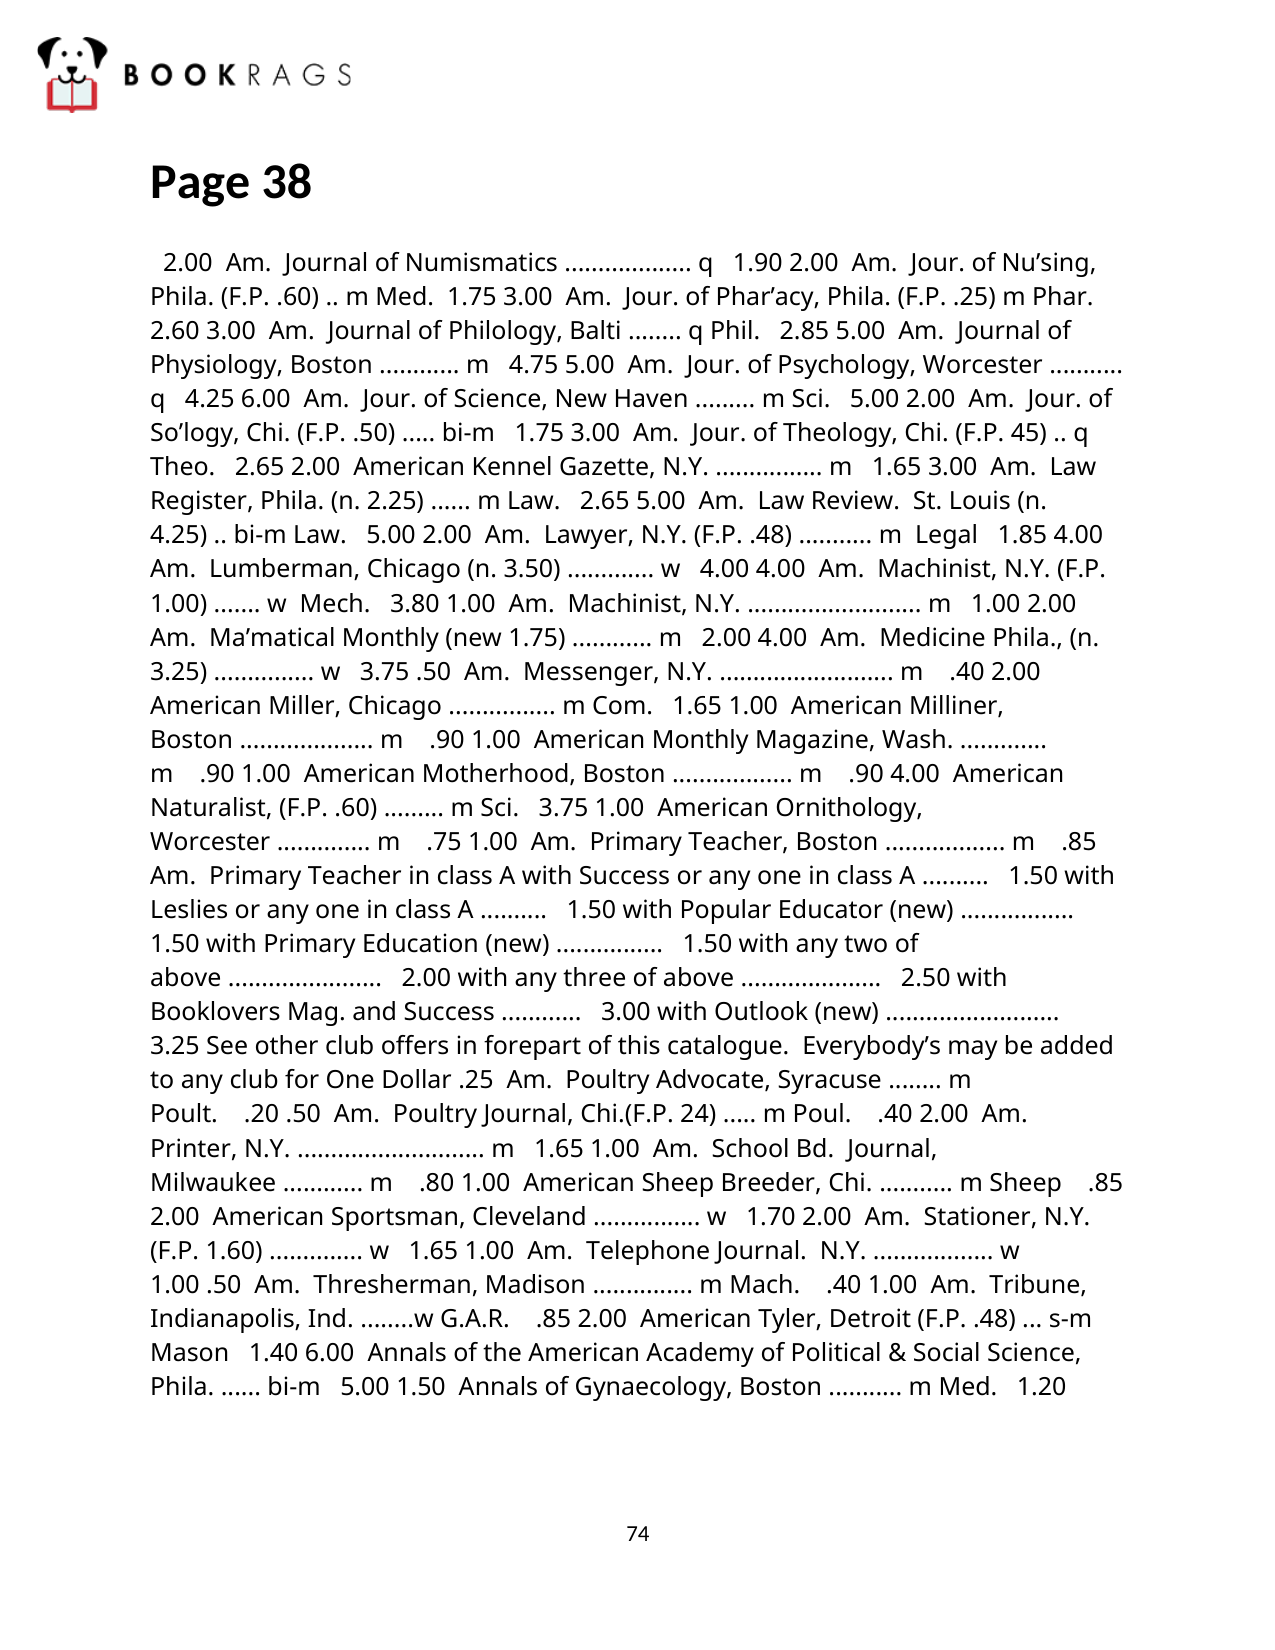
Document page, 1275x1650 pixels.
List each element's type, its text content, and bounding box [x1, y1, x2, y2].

text Page 38 [150, 150, 1125, 211]
text 2.00 Am. Journal of Numismatics ................... q 1.90 2.00 Am. Jour. of Nu’sing, Phila. (F.P. .60) .. m Med. 1.75 3.00 Am. Jour. of Phar’acy, Phila. (F.P. .25) m Phar. 2.60 3.00 Am. Journal of Philology, Balti ........ q Phil. 2.85 5.00 Am. Journal of Physiology, Boston ............ m 4.75 5.00 Am. Jour. of Psychology, Worcester ........... q 4.25 6.00 Am. Jour. of Science, New Haven ......... m Sci. 5.00 2.00 Am. Jour. of So’logy, Chi. (F.P. .50) ..... bi-m 1.75 3.00 Am. Jour. of Theology, Chi. (F.P. 45) .. q Theo. 2.65 2.00 American Kennel Gazette, N.Y. ................ m 1.65 3.00 Am. Law Register, Phila. (n. 2.25) ...... m Law. 2.65 5.00 Am. Law Review. St. Louis (n. 4.25) .. bi-m Law. 5.00 2.00 Am. Lawyer, N.Y. (F.P. .48) ........... m Legal 1.85 4.00 Am. Lumberman, Chicago (n. 3.50) ............. w 4.00 4.00 Am. Machinist, N.Y. (F.P. 1.00) ....... w Mech. 3.80 1.00 Am. Machinist, N.Y. .......................... m 1.00 2.00 Am. Ma’matical Monthly (new 1.75) ............ m 2.00 4.00 Am. Medicine Phila., (n. 3.25) ............... w 3.75 .50 Am. Messenger, N.Y. .......................... m .40 2.00 American Miller, Chicago ................ m Com. 1.65 1.00 American Milliner, Boston .................... m .90 1.00 American Monthly Magazine, Wash. ............. m .90 1.00 American Motherhood, Boston .................. m .90 4.00 American Naturalist, (F.P. .60) ......... m Sci. 3.75 1.00 American Ornithology, Worcester .............. m .75 1.00 Am. Primary Teacher, Boston .................. m .85 Am. Primary Teacher in class A with Success or any one in class A .......... 1.50 with Leslies or any one in class A .......... 1.50 with Popular Educator (new) ................. 1.50 with Primary Education (new) ................ 1.50 with any two of above ....................... 2.00 with any three of above ..................... 2.50 with Booklovers Mag. and Success ............ 3.00 with Outlook (new) .......................... 3.25 See other club offers in forepart of this catalogue. Everybody’s may be added to any club for One Dollar .25 Am. Poultry Advocate, Syracuse ........ m Poult. .20 .50 Am. Poultry Journal, Chi.(F.P. 24) ..... m Poul. .40 2.00 Am. Printer, N.Y. ............................ m 1.65 1.00 Am. School Bd. Journal, Milwaukee ............ m .80 1.00 American Sheep Breeder, Chi. ........... m Sheep .85 2.00 American Sportsman, Cleveland ................ w 1.70 2.00 Am. Stationer, N.Y. (F.P. 1.60) .............. w 1.65 1.00 Am. Telephone Journal. N.Y. .................. w 1.00 .50 Am. Thresherman, Madison ............... m Mach. .40 1.00 Am. Tribune, Indianapolis, Ind. ........w G.A.R. .85 2.00 American Tyler, Detroit (F.P. .48) ... s-m Mason 1.40 6.00 Annals of the American Academy of Political & Social Science, Phila. ...... bi-m 5.00 1.50 Annals of Gynaecology, Boston ........... m Med. 1.20 [150, 244, 1125, 1403]
picture [37, 37, 351, 113]
